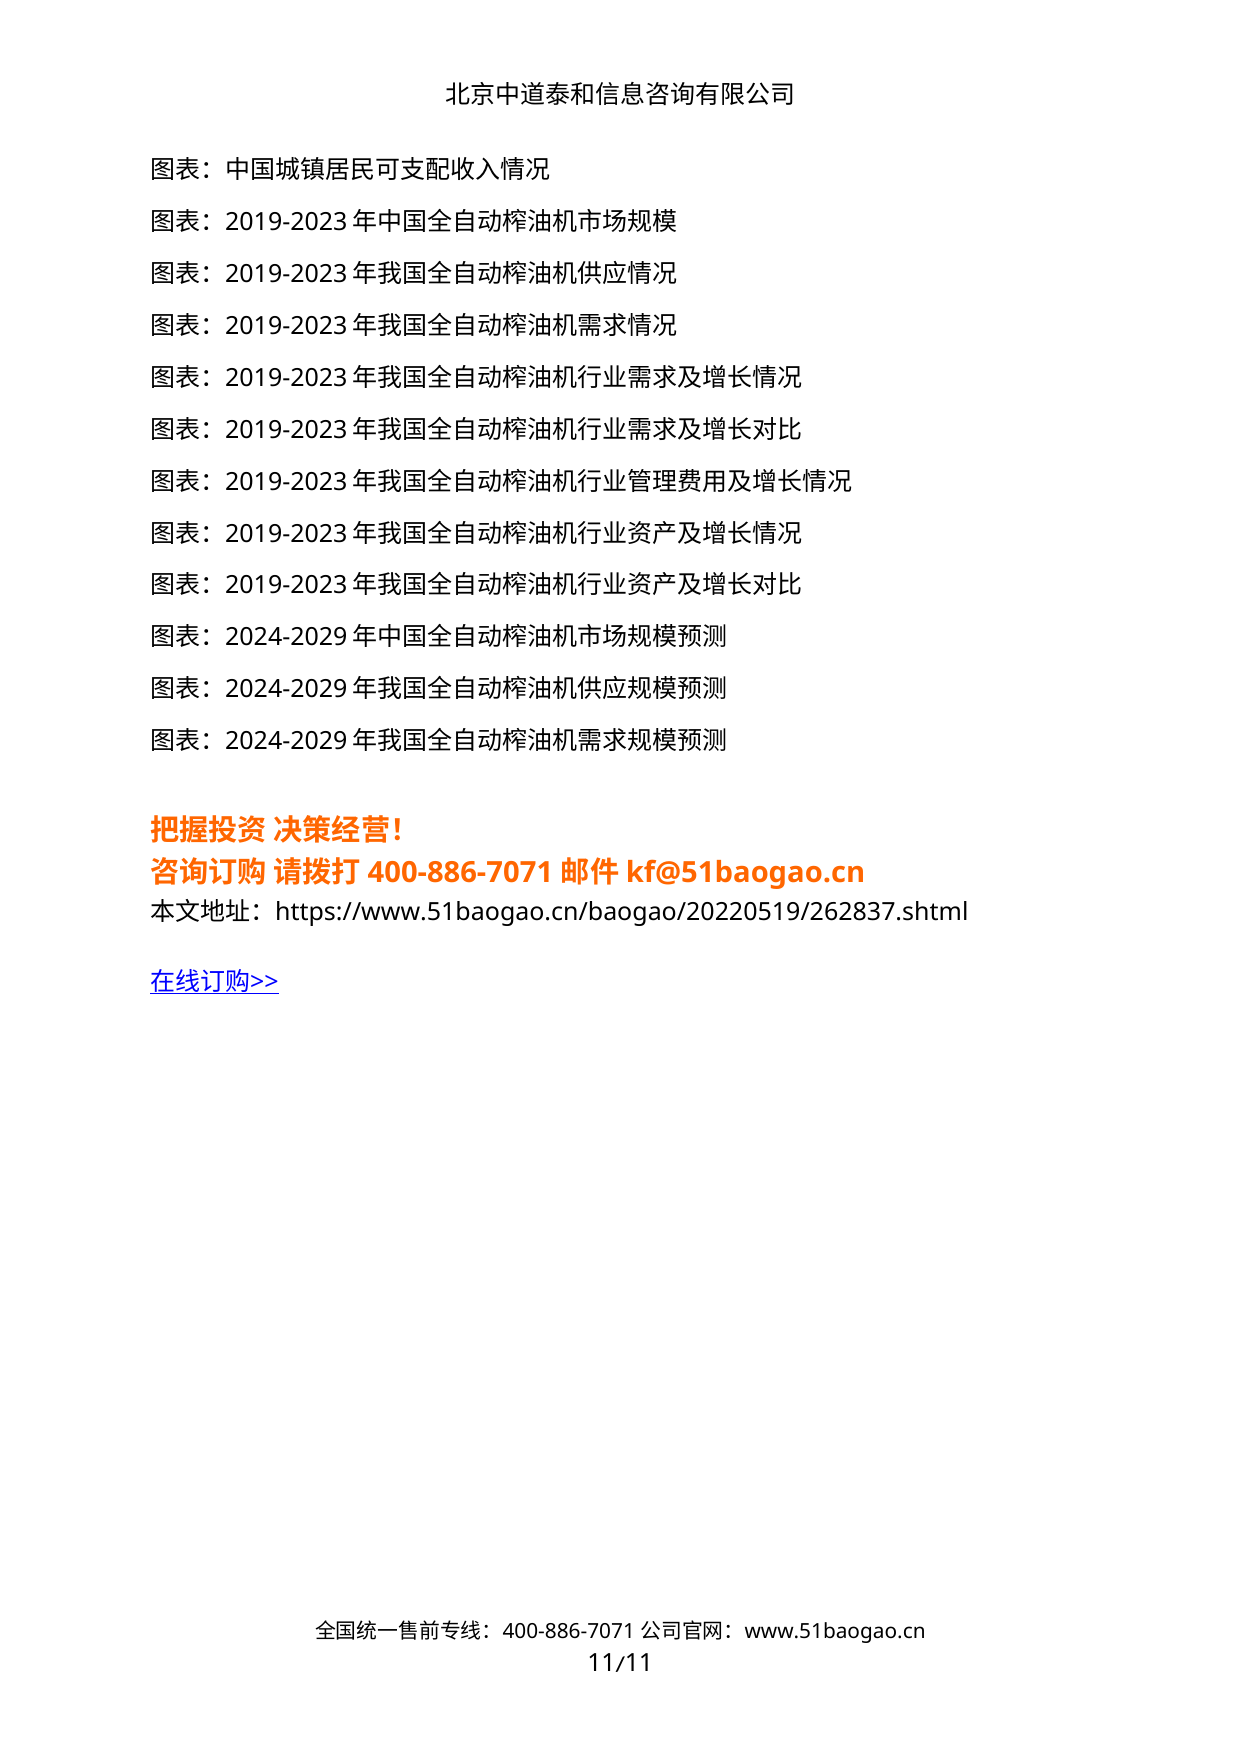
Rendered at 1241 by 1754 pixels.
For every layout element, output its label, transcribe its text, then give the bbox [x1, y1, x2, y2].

text 图表：2019-2023年我国全自动榨油机需求情况 [150, 306, 1090, 342]
text 图表：2024-2029年中国全自动榨油机市场规模预测 [150, 617, 1090, 653]
text 图表：中国城镇居民可支配收入情况 [150, 150, 1090, 186]
text 图表：2019-2023年我国全自动榨油机行业管理费用及增长情况 [150, 461, 1090, 497]
text 图表：2019-2023年我国全自动榨油机行业需求及增长对比 [150, 409, 1090, 446]
text 把握投资 决策经营！咨询订购 请拨打 400-886-7071 邮件 kf@51baogao.cn本文地址：https://www.51baogao.cn/baogao/20220519/262837.shtml [150, 772, 1090, 927]
text 在线订购>> [150, 927, 1090, 998]
text 图表：2019-2023年我国全自动榨油机行业需求及增长情况 [150, 357, 1090, 394]
text 图表：2019-2023年我国全自动榨油机供应情况 [150, 254, 1090, 290]
text 图表：2024-2029年我国全自动榨油机需求规模预测 [150, 721, 1090, 757]
text 图表：2019-2023年我国全自动榨油机行业资产及增长对比 [150, 565, 1090, 601]
text 图表：2019-2023年我国全自动榨油机行业资产及增长情况 [150, 513, 1090, 549]
text 图表：2019-2023年中国全自动榨油机市场规模 [150, 202, 1090, 238]
text 图表：2024-2029年我国全自动榨油机供应规模预测 [150, 669, 1090, 705]
